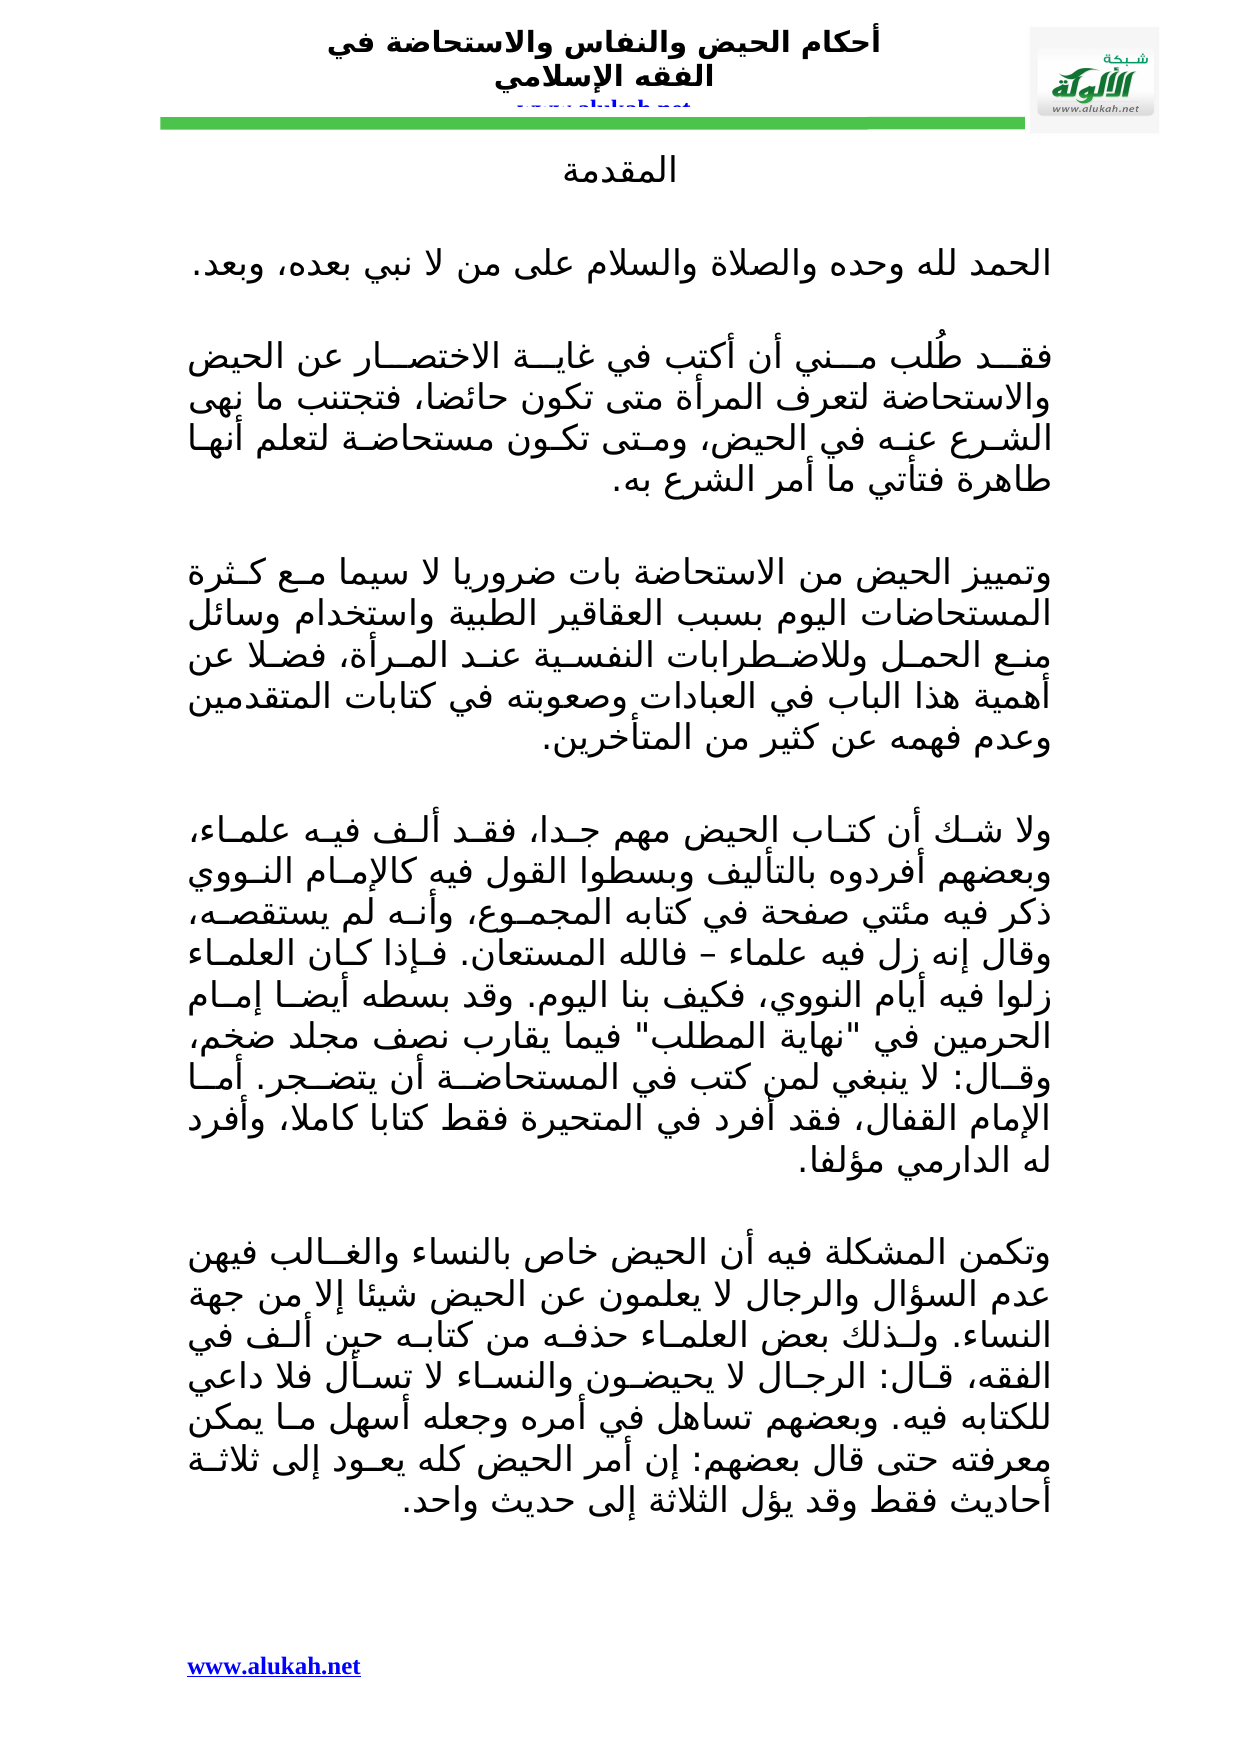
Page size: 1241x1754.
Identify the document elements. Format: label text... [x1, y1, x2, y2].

text فقد طُلب مني أن أكتب في غاية الاختصار عن الحيض والاستحاضة لتعرف المرأة متى تكون حائضا، فتجتنب ما نهى الشرع عنه في الحيض، ومتى تكون مستحاضة لتعلم أنها طاهرة فتأتي ما أمر الشرع به. [187, 335, 1053, 500]
text المقدمة [187, 150, 1053, 191]
text ولا شك أن كتاب الحيض مهم جدا، فقد ألف فيه علماء، وبعضهم أفردوه بالتأليف وبسطوا القول فيه كالإمام النووي ذكر فيه مئتي صفحة في كتابه المجموع، وأنه لم يستقصه، وقال إنه زل فيه علماء – فالله المستعان. فإذا كان العلماء زلوا فيه أيام النووي، فكيف بنا اليوم. وقد بسطه أيضا إمام الحرمين في "نهاية المطلب" فيما يقارب نصف مجلد ضخم، وقال: لا ينبغي لمن كتب في المستحاضة أن يتضجر. أما الإمام القفال، فقد أفرد في المتحيرة فقط كتابا كاملا، وأفرد له الدارمي مؤلفا. [187, 809, 1053, 1180]
text وتكمن المشكلة فيه أن الحيض خاص بالنساء والغالب فيهن عدم السؤال والرجال لا يعلمون عن الحيض شيئا إلا من جهة النساء. ولذلك بعض العلماء حذفه من كتابه حين ألف في الفقه، قال: الرجال لا يحيضون والنساء لا تسأل فلا داعي للكتابه فيه. وبعضهم تساهل في أمره وجعله أسهل ما يمكن معرفته حتى قال بعضهم: إن أمر الحيض كله يعود إلى ثلاثة أحاديث فقط وقد يؤل الثلاثة إلى حديث واحد. [187, 1232, 1053, 1521]
text الحمد لله وحده والصلاة والسلام على من لا نبي بعده، وبعد. [187, 243, 1053, 284]
text وتمييز الحيض من الاستحاضة بات ضروريا لا سيما مع كثرة المستحاضات اليوم بسبب العقاقير الطبية واستخدام وسائل منع الحمل وللاضطرابات النفسية عند المرأة، فضلا عن أهمية هذا الباب في العبادات وصعوبته في كتابات المتقدمين وعدم فهمه عن كثير من المتأخرين. [187, 552, 1053, 758]
